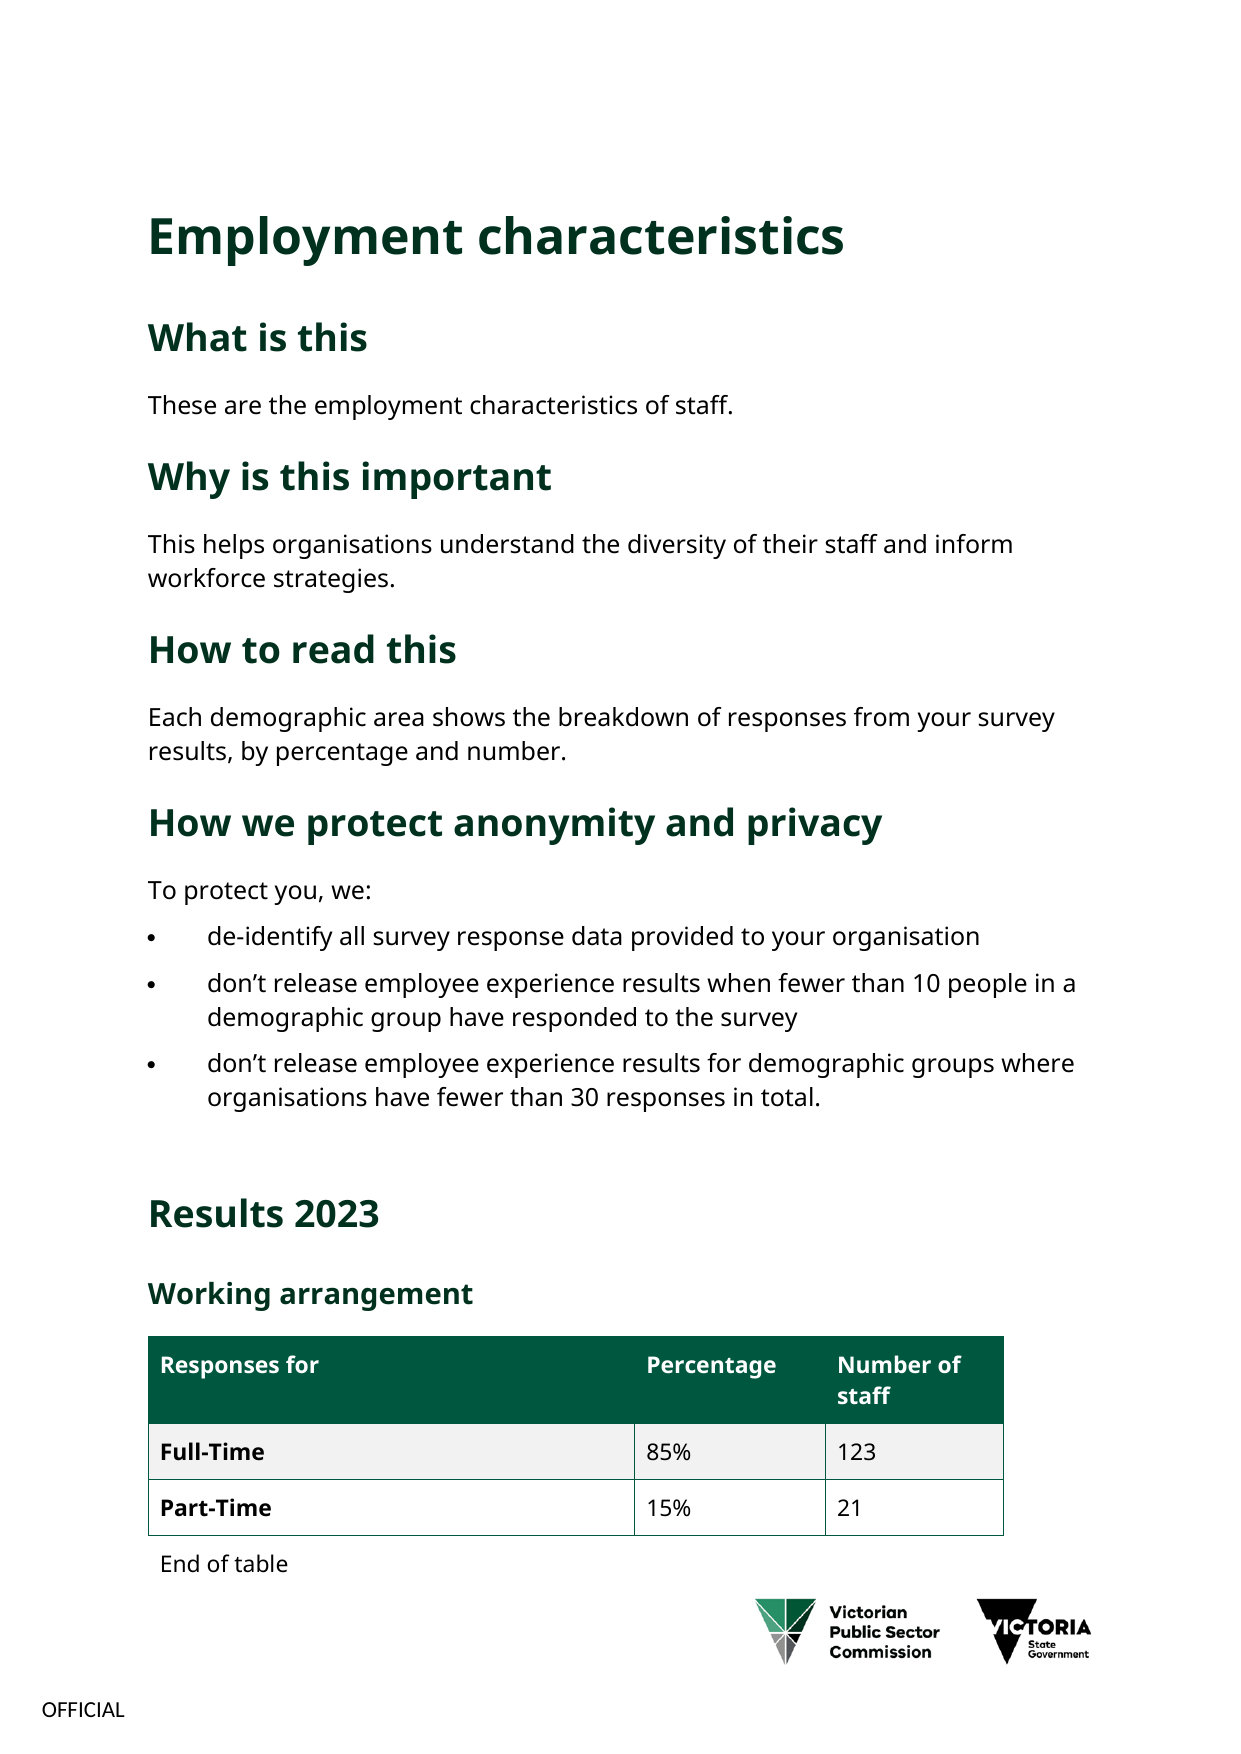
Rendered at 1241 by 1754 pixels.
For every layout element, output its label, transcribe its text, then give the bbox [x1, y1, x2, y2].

subtitle Employment characteristics [148, 201, 1092, 269]
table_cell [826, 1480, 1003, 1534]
subtitle Why is this important [148, 451, 1092, 502]
subtitle How we protect anonymity and privacy [148, 797, 1092, 848]
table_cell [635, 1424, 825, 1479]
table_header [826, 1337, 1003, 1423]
subtitle Working arrangement [148, 1273, 1092, 1313]
subtitle What is this [148, 311, 1092, 362]
subtitle How to read this [148, 624, 1092, 675]
list de-identify all survey response data provided to your organisation [148, 919, 1092, 953]
list don’t release employee experience results for demographic groups where organisations have fewer than 30 responses in total. [148, 1046, 1092, 1114]
list don’t release employee experience results when fewer than 10 people in a demographic group have responded to the survey [148, 966, 1092, 1034]
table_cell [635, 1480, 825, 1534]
text These are the employment characteristics of staff. [148, 387, 1092, 421]
picture [754, 1598, 1093, 1666]
text Each demographic area shows the breakdown of responses from your survey results, by percentage and number. [148, 699, 1092, 768]
text To protect you, we: [148, 873, 1092, 907]
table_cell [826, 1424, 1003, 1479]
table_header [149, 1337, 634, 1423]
text This helps organisations understand the diversity of their staff and inform workforce strategies. [148, 526, 1092, 594]
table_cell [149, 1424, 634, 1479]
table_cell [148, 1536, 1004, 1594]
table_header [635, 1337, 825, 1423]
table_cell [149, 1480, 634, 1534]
subtitle Results 2023 [148, 1187, 1092, 1238]
